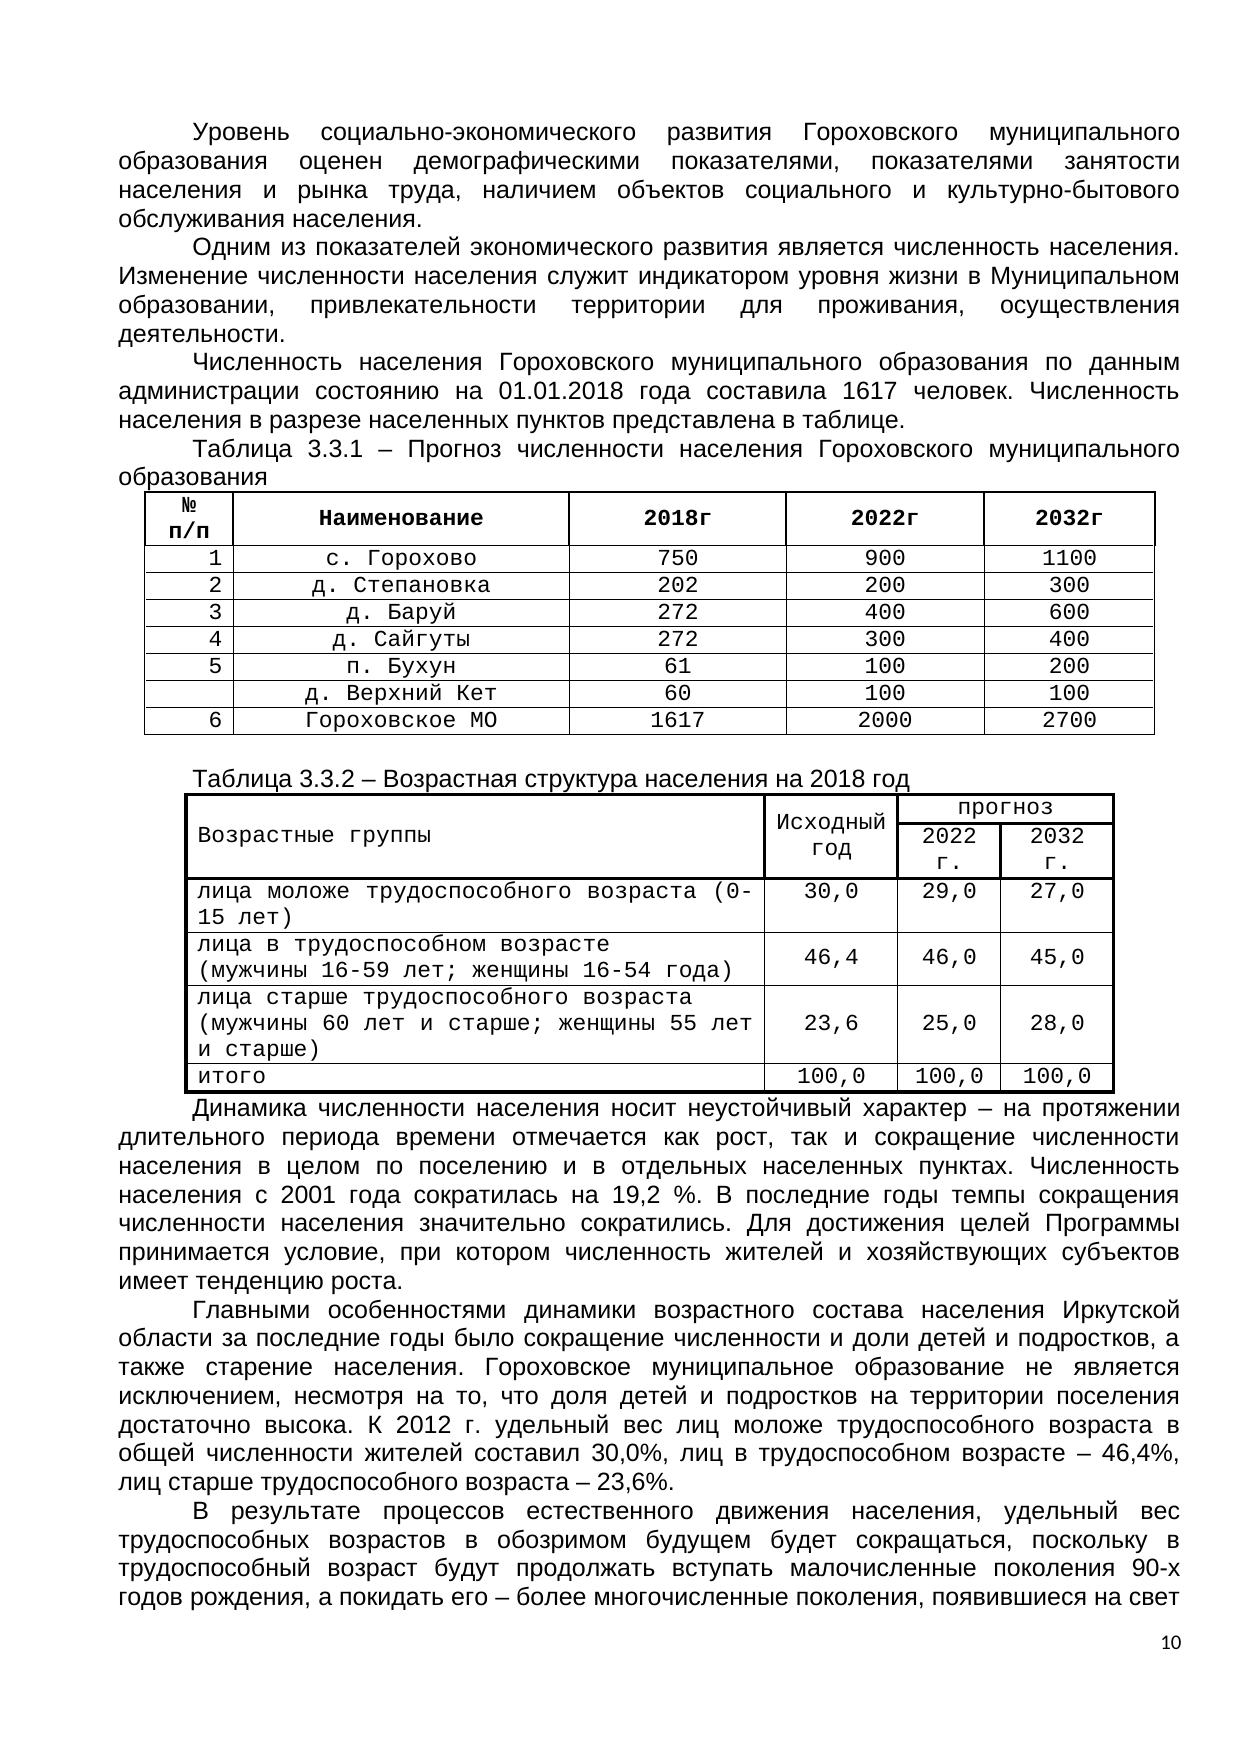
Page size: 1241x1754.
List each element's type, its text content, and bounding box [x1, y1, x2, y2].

table_header 2018г [570, 493, 785, 545]
table_header Наименование [234, 493, 568, 545]
table_cell 60 [570, 681, 786, 707]
table_cell 272 [570, 627, 786, 653]
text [118, 1496, 1181, 1611]
table_cell итого [188, 1064, 764, 1090]
text Уровень социально-экономического развития Гороховского муниципального образования оценен демографическими показателями, показателями занятости населения и рынка труда, наличием объектов социального и культурно-бытового обслуживания населения. [118, 117, 1181, 232]
table_cell 2700 [985, 707, 1154, 734]
table_header 2022г [787, 493, 983, 545]
table_cell 2022 г. [899, 825, 999, 877]
text Таблица 3.3.2 – Возрастная структура населения на 2018 год [118, 764, 1181, 792]
text Численность населения Гороховского муниципального образования по данным администрации состоянию на 01.01.2018 года составила 1617 человек. Численность населения в разрезе населенных пунктов представлена в таблице. [118, 347, 1181, 434]
table_header № п/п [146, 493, 232, 545]
table_cell 45,0 [1001, 933, 1112, 984]
table_cell 4 [145, 626, 233, 653]
table_cell д. Баруй [234, 600, 569, 626]
table_cell 46,4 [765, 933, 897, 984]
table_cell 600 [985, 599, 1154, 626]
table_cell 300 [985, 572, 1154, 599]
table_header Исходный год [766, 796, 896, 877]
table_cell с. Горохово [234, 546, 569, 572]
table_cell 1100 [985, 545, 1154, 572]
table_cell 100 [787, 654, 984, 680]
table_cell 400 [985, 626, 1154, 653]
table_cell 200 [787, 573, 984, 599]
table_header прогноз [899, 796, 1112, 822]
table_cell [145, 680, 233, 707]
table_cell 750 [570, 546, 786, 572]
table_cell 202 [570, 573, 786, 599]
table_cell 3 [145, 599, 233, 626]
text Главными особенностями динамики возрастного состава населения Иркутской области за последние годы было сокращение численности и доли детей и подростков, а также старение населения. Гороховское муниципальное образование не является исключением, несмотря на то, что доля детей и подростков на территории поселения достаточно высока. К 2012 г. удельный вес лиц моложе трудоспособного возраста в общей численности жителей составил 30,0%, лиц в трудоспособном возрасте – 46,4%, лиц старше трудоспособного возраста – 23,6%. [118, 1295, 1181, 1496]
text Динамика численности населения носит неустойчивый характер – на протяжении длительного периода времени отмечается как рост, так и сокращение численности населения в целом по поселению и в отдельных населенных пунктах. Численность населения с 2001 года сократилась на 19,2 %. В последние годы темпы сокращения численности населения значительно сократились. Для достижения целей Программы принимается условие, при котором численность жителей и хозяйствующих субъектов имеет тенденцию роста. [118, 1093, 1181, 1295]
table_cell 200 [985, 653, 1154, 680]
table_cell 28,0 [1001, 986, 1112, 1063]
table_cell 100,0 [898, 1064, 1000, 1090]
table_cell 400 [787, 600, 984, 626]
table_cell 1617 [570, 708, 786, 734]
table_cell лица в трудоспособном возрасте (мужчины 16-59 лет; женщины 16-54 года) [188, 933, 764, 984]
table_cell 272 [570, 600, 786, 626]
table_header Возрастные группы [188, 796, 763, 877]
table_cell 900 [787, 546, 984, 572]
table_cell 2032 г. [1002, 825, 1112, 877]
table_cell п. Бухун [234, 654, 569, 680]
table_cell лица старше трудоспособного возраста (мужчины 60 лет и старше; женщины 55 лет и старше) [188, 986, 764, 1063]
table_cell д. Степановка [234, 573, 569, 599]
table_cell 29,0 [898, 880, 1000, 932]
text Таблица 3.3.1 – Прогноз численности населения Гороховского муниципального образования [118, 434, 1181, 491]
table_cell 61 [570, 654, 786, 680]
table_cell д. Верхний Кет [234, 681, 569, 707]
table_cell 5 [145, 653, 233, 680]
table_cell Гороховское МО [234, 708, 569, 734]
table_cell 100,0 [1001, 1064, 1112, 1090]
table_cell 6 [145, 707, 233, 734]
table_cell 2000 [787, 708, 984, 734]
table_cell 46,0 [898, 933, 1000, 984]
table_cell 27,0 [1001, 880, 1112, 932]
text Одним из показателей экономического развития является численность населения. Изменение численности населения служит индикатором уровня жизни в Муниципальном образовании, привлекательности территории для проживания, осуществления деятельности. [118, 232, 1181, 347]
table_cell 100 [787, 681, 984, 707]
table_cell 300 [787, 627, 984, 653]
table_cell 23,6 [765, 986, 897, 1063]
table_cell 2 [145, 572, 233, 599]
table_cell 1 [145, 546, 233, 572]
table_cell 100,0 [765, 1064, 897, 1090]
table_cell 30,0 [765, 880, 897, 932]
table_cell 25,0 [898, 986, 1000, 1063]
table_header 2032г [985, 493, 1154, 545]
table_cell лица моложе трудоспособного возраста (0-15 лет) [188, 880, 764, 932]
table_cell 100 [985, 680, 1154, 707]
table_cell д. Сайгуты [234, 627, 569, 653]
